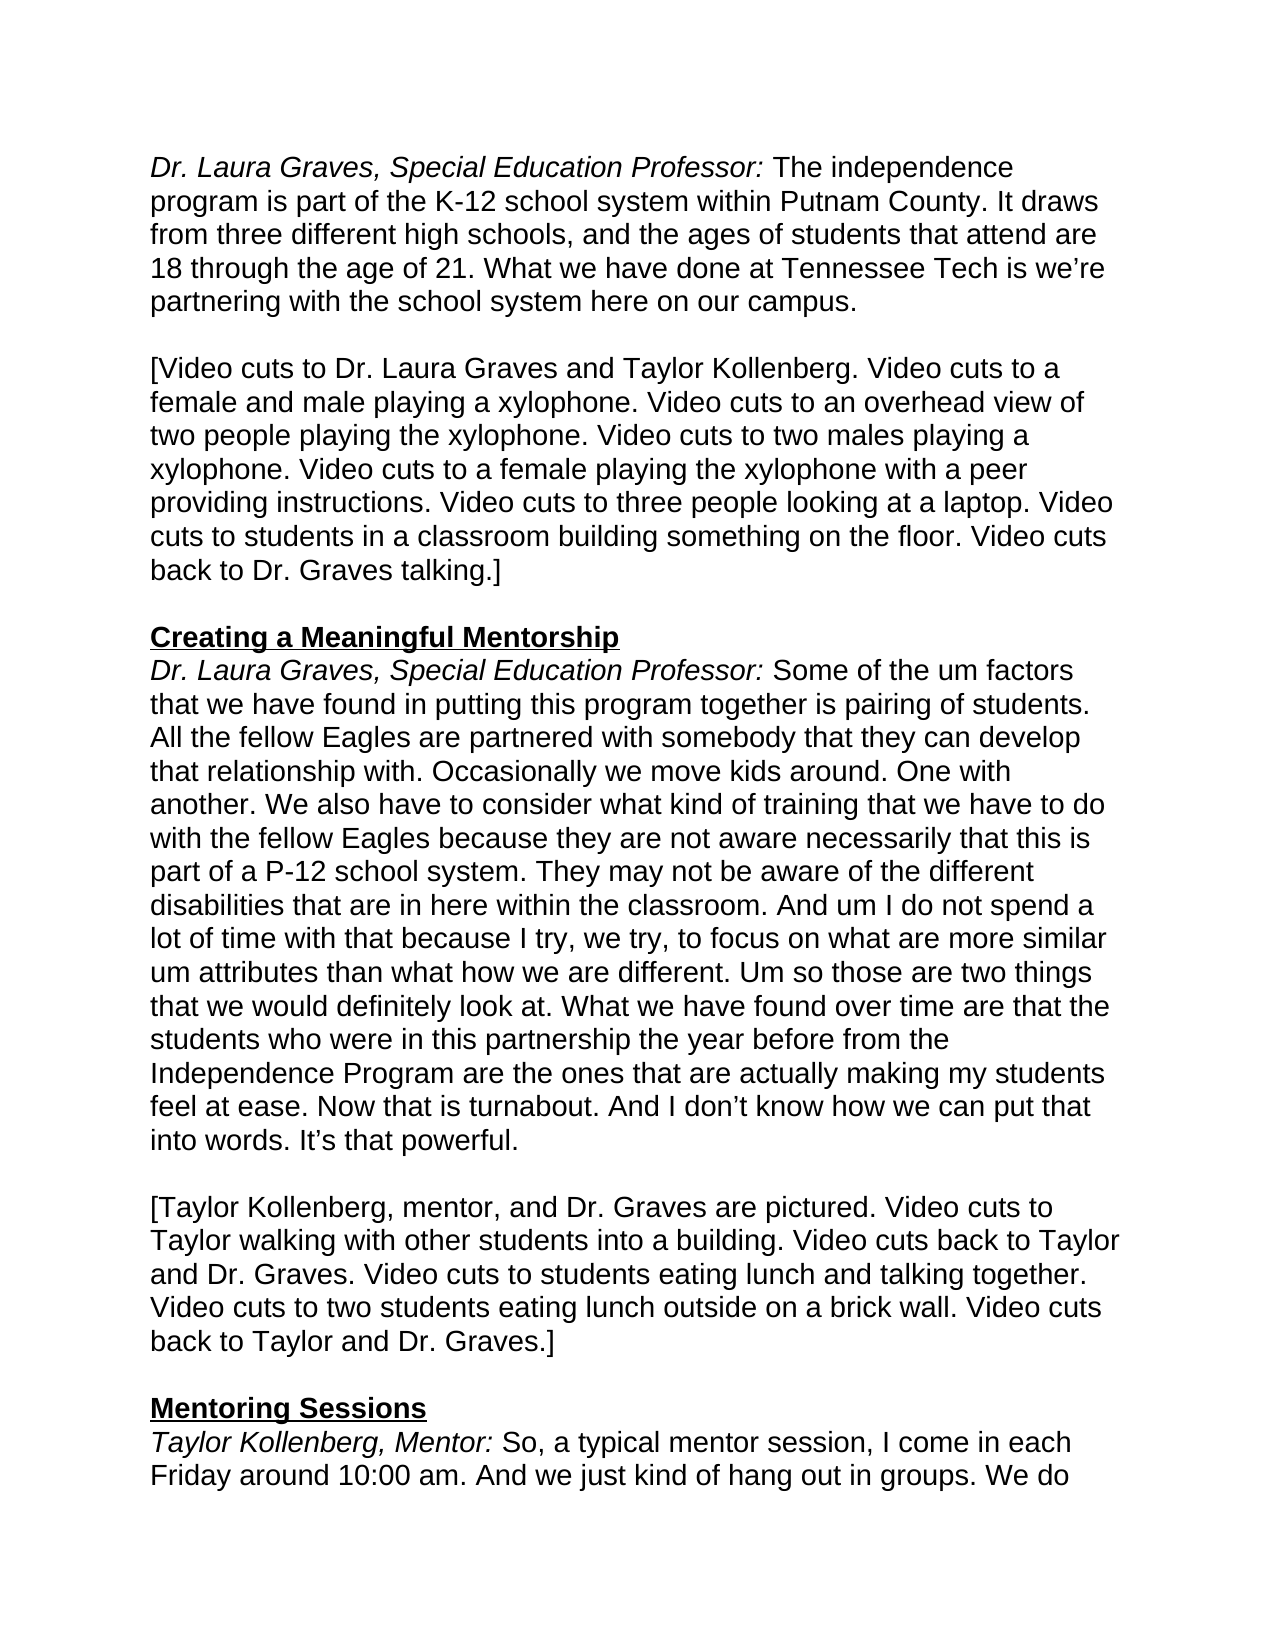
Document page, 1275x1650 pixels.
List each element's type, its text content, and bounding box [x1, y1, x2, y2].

text Mentoring Sessions [150, 1391, 1125, 1424]
text Dr. Laura Graves, Special Education Professor: Some of the um factors that we have found in putting this program together is pairing of students. All the fellow Eagles are partnered with somebody that they can develop that relationship with. Occasionally we move kids around. One with another. We also have to consider what kind of training that we have to do with the fellow Eagles because they are not aware necessarily that this is part of a P-12 school system. They may not be aware of the different disabilities that are in here within the classroom. And um I do not spend a lot of time with that because I try, we try, to focus on what are more similar um attributes than what how we are different. Um so those are two things that we would definitely look at. What we have found over time are that the students who were in this partnership the year before from the Independence Program are the ones that are actually making my students feel at ease. Now that is turnabout. And I don’t know how we can put that into words. It’s that powerful. [150, 653, 1125, 1156]
text [Video cuts to Dr. Laura Graves and Taylor Kollenberg. Video cuts to a female and male playing a xylophone. Video cuts to an overhead view of two people playing the xylophone. Video cuts to two males playing a xylophone. Video cuts to a female playing the xylophone with a peer providing instructions. Video cuts to three people looking at a laptop. Video cuts to students in a classroom building something on the floor. Video cuts back to Dr. Graves talking.] [150, 351, 1125, 586]
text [150, 1424, 1125, 1492]
text Creating a Meaningful Mentorship [150, 619, 1125, 653]
text Dr. Laura Graves, Special Education Professor: The independence program is part of the K-12 school system within Putnam County. It draws from three different high schools, and the ages of students that attend are 18 through the age of 21. What we have done at Tennessee Tech is we’re partnering with the school system here on our campus. [150, 150, 1125, 318]
text [Taylor Kollenberg, mentor, and Dr. Graves are pictured. Video cuts to Taylor walking with other students into a building. Video cuts back to Taylor and Dr. Graves. Video cuts to students eating lunch and talking together. Video cuts to two students eating lunch outside on a brick wall. Video cuts back to Taylor and Dr. Graves.] [150, 1190, 1125, 1357]
